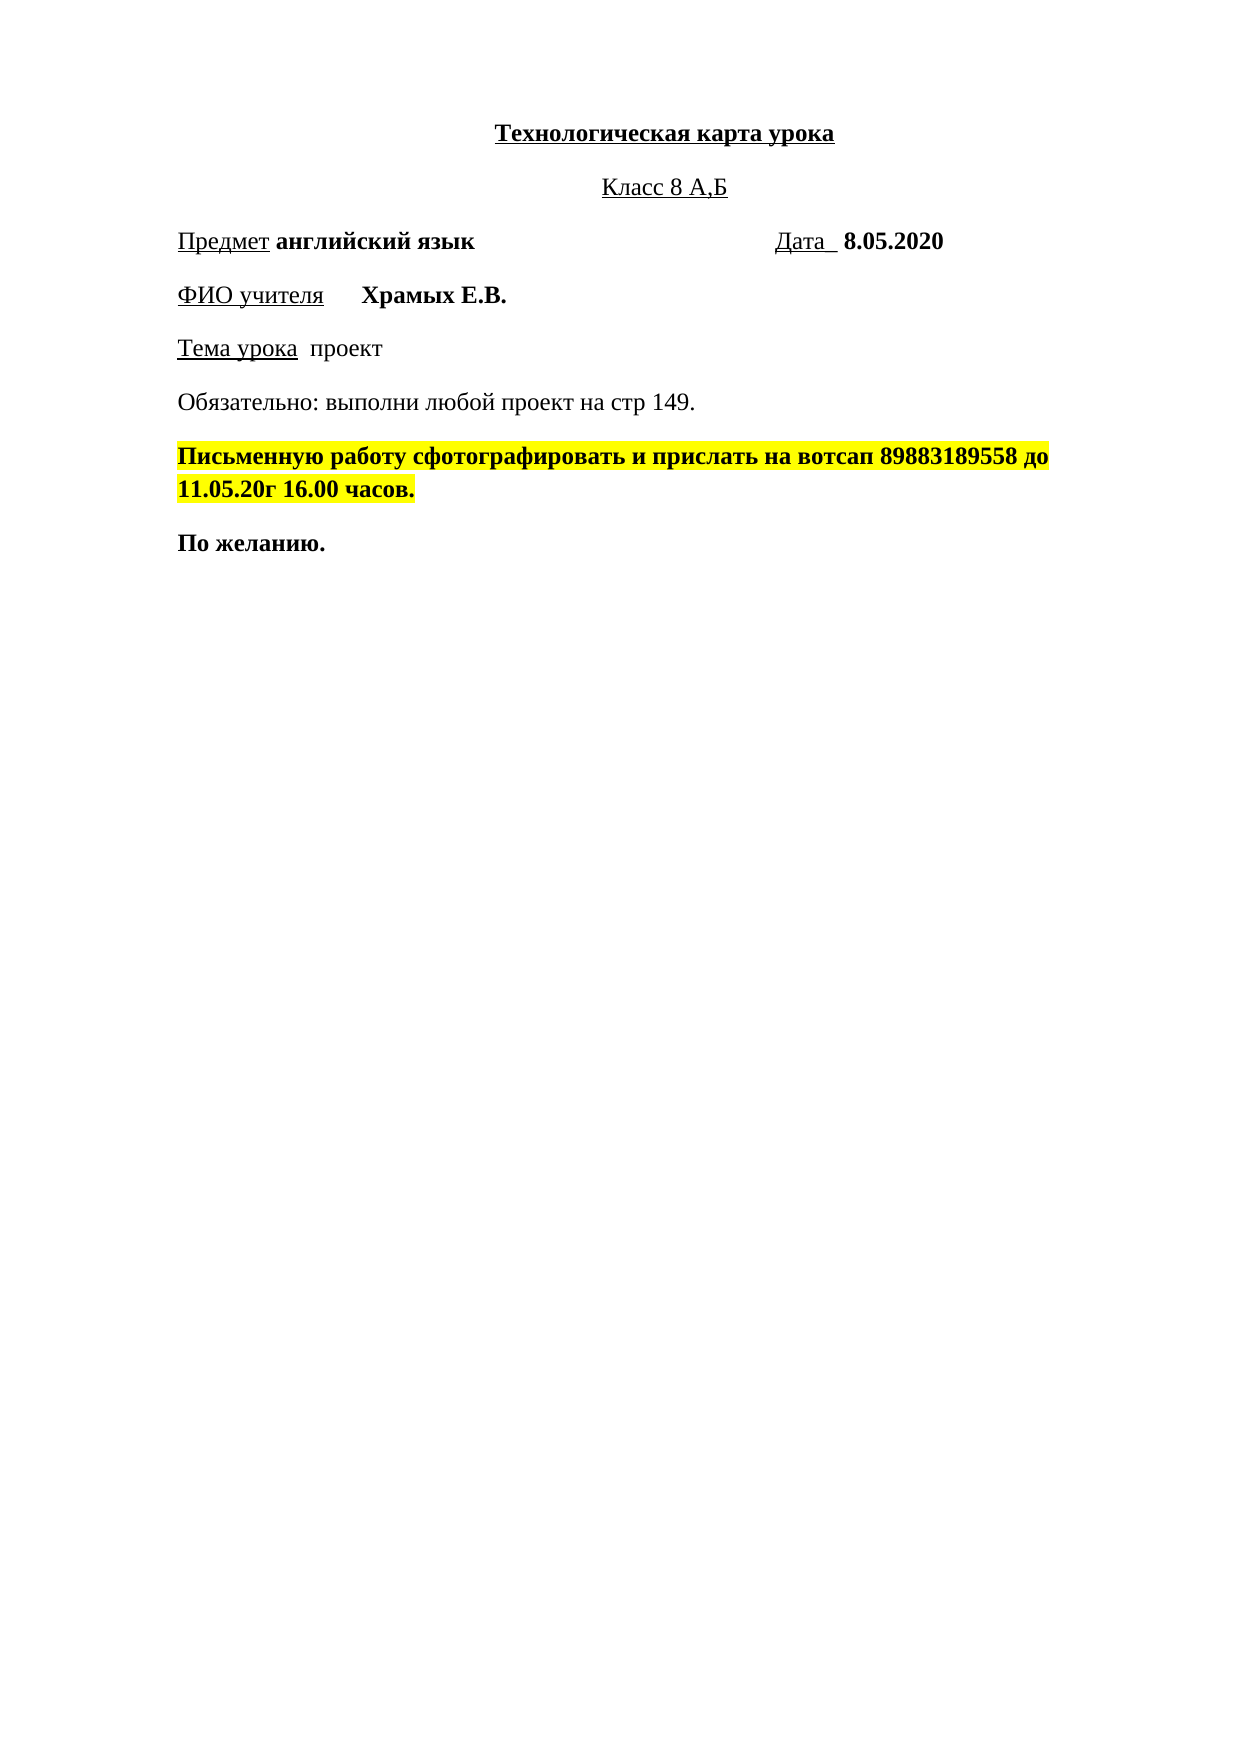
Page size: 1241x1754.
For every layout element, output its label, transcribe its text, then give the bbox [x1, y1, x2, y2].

text Обязательно: выполни любой проект на стр 149. [177, 387, 1152, 416]
text Предмет английский язык Дата_ 8.05.2020 [177, 226, 1152, 254]
text ФИО учителя Храмых Е.В. [177, 280, 1152, 308]
text Технологическая карта урока [177, 118, 1152, 147]
text Класс 8 А,Б [177, 172, 1152, 201]
text Тема урока проект [177, 333, 1152, 362]
text Письменную работу сфотографировать и прислать на вотсап 89883189558 до 11.05.20г 16.00 часов. [177, 441, 1152, 503]
text По желанию. [177, 528, 1152, 557]
